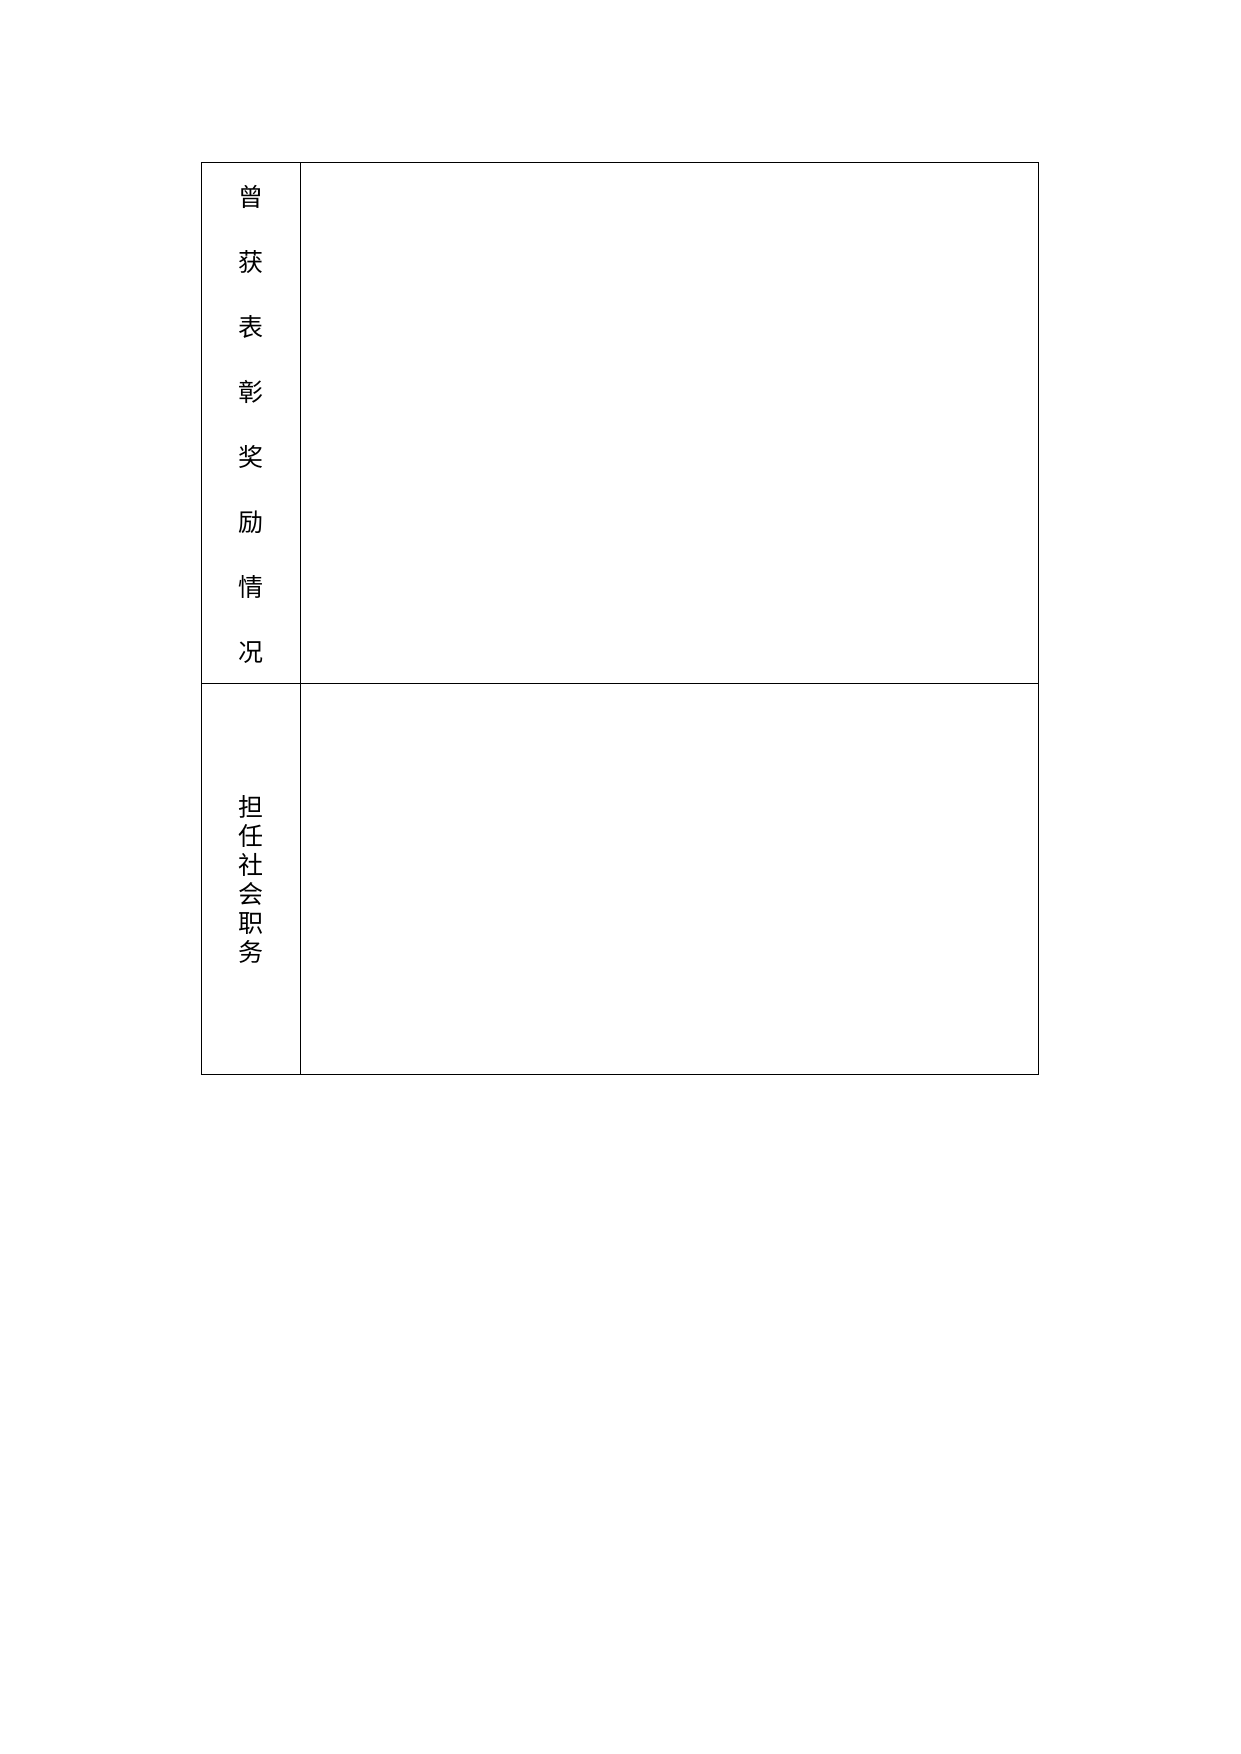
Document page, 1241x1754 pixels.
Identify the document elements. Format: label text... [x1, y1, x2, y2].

table_cell 曾获表彰 奖励情况 [202, 163, 300, 683]
table_cell 担任社会职务 [202, 684, 300, 1074]
table_cell [301, 684, 1038, 1074]
table_cell [301, 163, 1038, 683]
